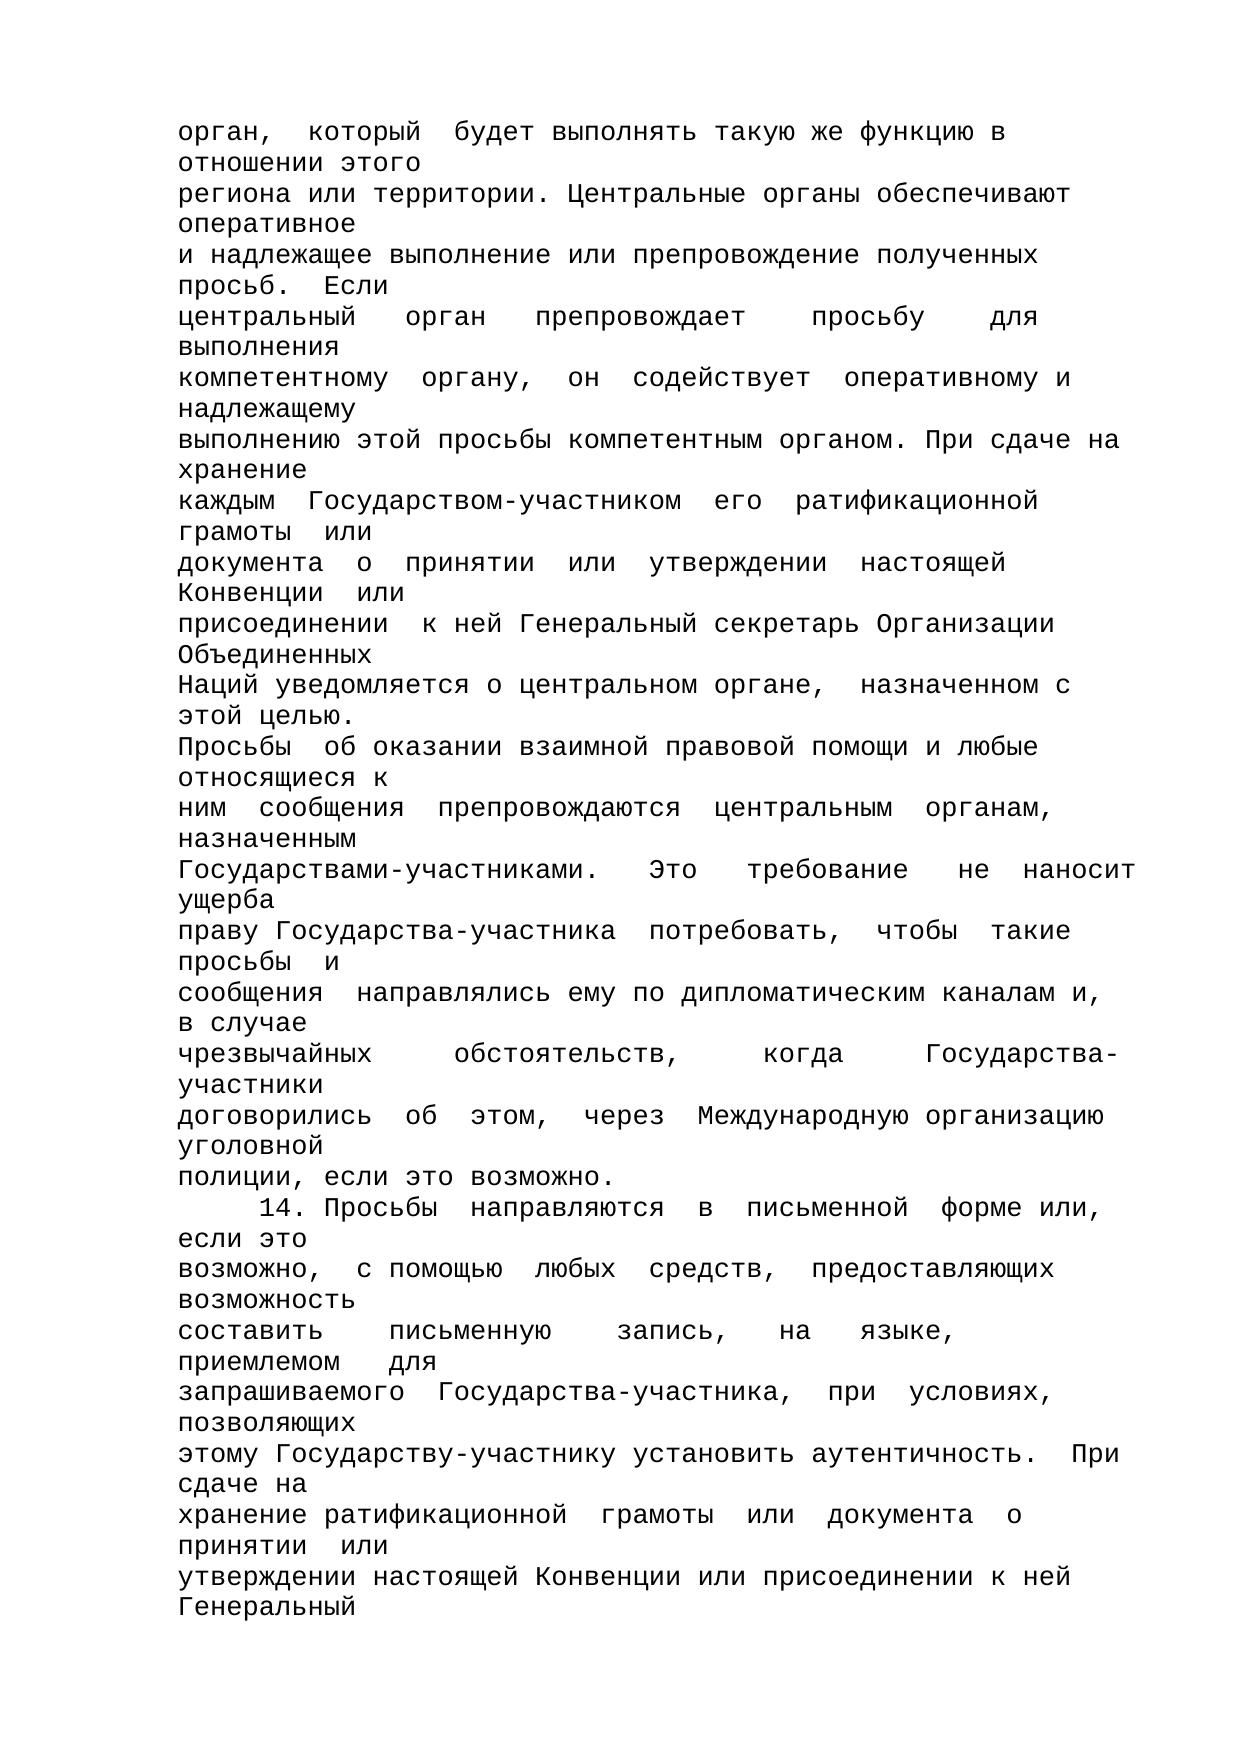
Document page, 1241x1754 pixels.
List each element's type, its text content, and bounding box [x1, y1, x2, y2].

text региона или территории. Центральные органы обеспечивают оперативное [177, 179, 1152, 241]
text утверждении настоящей Конвенции или присоединении к ней Генеральный [177, 1562, 1152, 1624]
text договорились об этом, через Международную организацию уголовной [177, 1101, 1152, 1163]
text полиции, если это возможно. [177, 1163, 1152, 1194]
text компетентному органу, он содействует оперативному и надлежащему [177, 364, 1152, 425]
text ним сообщения препровождаются центральным органам, назначенным [177, 794, 1152, 856]
text чрезвычайных обстоятельств, когда Государства-участники [177, 1040, 1152, 1101]
text возможно, с помощью любых средств, предоставляющих возможность [177, 1255, 1152, 1317]
text хранение ратификационной грамоты или документа о принятии или [177, 1501, 1152, 1562]
text Государствами-участниками. Это требование не наносит ущерба [177, 856, 1152, 917]
text выполнению этой просьбы компетентным органом. При сдаче на хранение [177, 425, 1152, 487]
text Наций уведомляется о центральном органе, назначенном с этой целью. [177, 671, 1152, 733]
text каждым Государством-участником его ратификационной грамоты или [177, 487, 1152, 548]
text орган, который будет выполнять такую же функцию в отношении этого [177, 118, 1152, 179]
text центральный орган препровождает просьбу для выполнения [177, 302, 1152, 364]
text запрашиваемого Государства-участника, при условиях, позволяющих [177, 1378, 1152, 1439]
text 14. Просьбы направляются в письменной форме или, если это [177, 1194, 1152, 1255]
text Просьбы об оказании взаимной правовой помощи и любые относящиеся к [177, 733, 1152, 794]
text составить письменную запись, на языке, приемлемом для [177, 1317, 1152, 1378]
text этому Государству-участнику установить аутентичность. При сдаче на [177, 1439, 1152, 1501]
text документа о принятии или утверждении настоящей Конвенции или [177, 548, 1152, 610]
text присоединении к ней Генеральный секретарь Организации Объединенных [177, 610, 1152, 671]
text праву Государства-участника потребовать, чтобы такие просьбы и [177, 917, 1152, 978]
text и надлежащее выполнение или препровождение полученных просьб. Если [177, 241, 1152, 302]
text сообщения направлялись ему по дипломатическим каналам и, в случае [177, 978, 1152, 1040]
